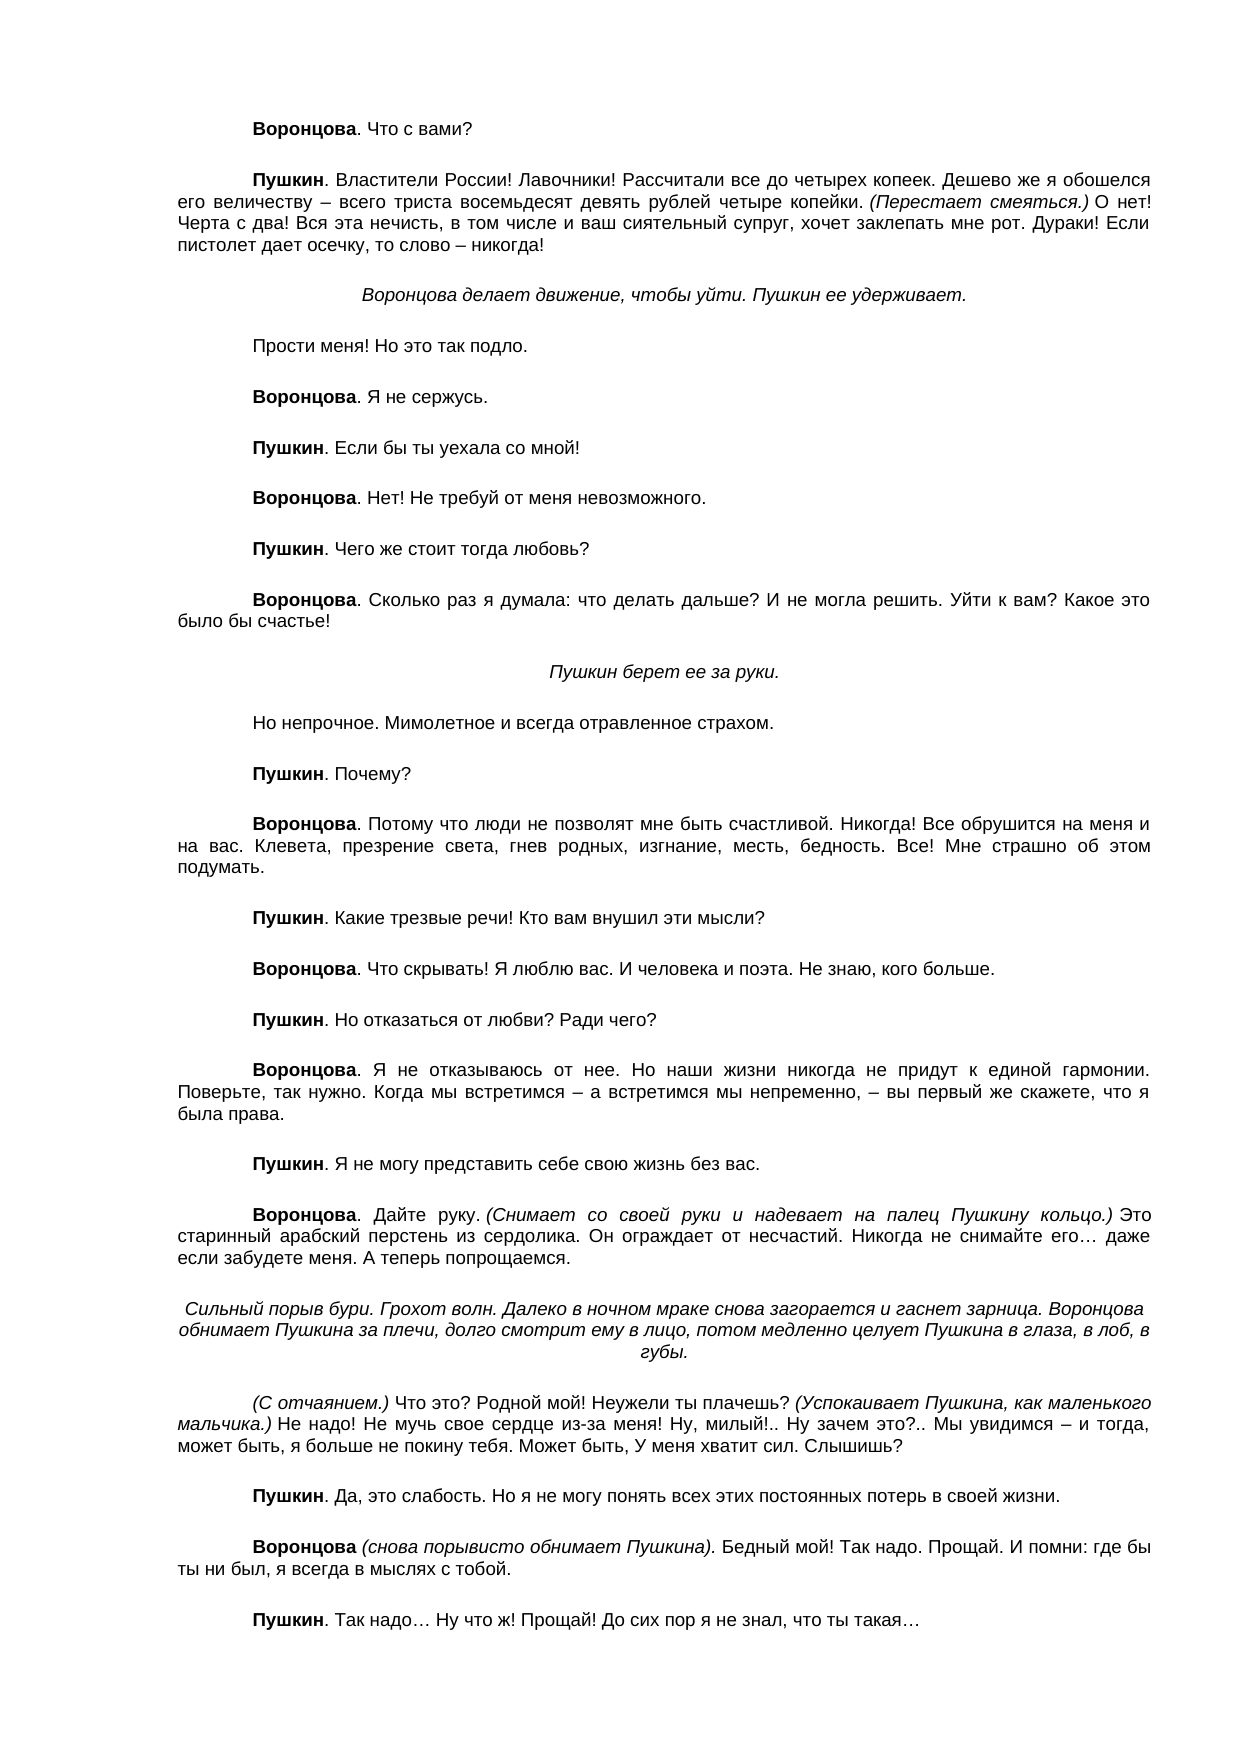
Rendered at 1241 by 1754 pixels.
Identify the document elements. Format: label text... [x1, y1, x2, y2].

text Пушкин. Почему? [177, 762, 1152, 784]
text Воронцова. Сколько раз я думала: что делать дальше? И не могла решить. Уйти к вам? Какое это было бы счастье! [177, 589, 1152, 632]
text Воронцова. Я не сержусь. [177, 386, 1152, 407]
text Воронцова. Нет! Не требуй от меня невозможного. [177, 487, 1152, 509]
text Прости меня! Но это так подло. [177, 335, 1152, 357]
text Но непрочное. Мимолетное и всегда отравленное страхом. [177, 712, 1152, 733]
text Воронцова делает движение, чтобы уйти. Пушкин ее удерживает. [177, 284, 1152, 306]
text (С отчаянием.) Что это? Родной мой! Неужели ты плачешь? (Успокаивает Пушкина, как маленького мальчика.) Не надо! Не мучь свое сердце из-за меня! Ну, милый!.. Ну зачем это?.. Мы увидимся – и тогда, может быть, я больше не покину тебя. Может быть, У меня хватит сил. Слышишь? [177, 1391, 1152, 1456]
text Воронцова. Что с вами? [177, 118, 1152, 140]
text Пушкин. Если бы ты уехала со мной! [177, 436, 1152, 458]
text Пушкин. Властители России! Лавочники! Рассчитали все до четырех копеек. Дешево же я обошелся его величеству – всего триста восемьдесят девять рублей четыре копейки. (Перестает смеяться.) О нет! Черта с два! Вся эта нечисть, в том числе и ваш сиятельный супруг, хочет заклепать мне рот. Дураки! Если пистолет дает осечку, то слово – никогда! [177, 169, 1152, 255]
text Воронцова. Потому что люди не позволят мне быть счастливой. Никогда! Все обрушится на меня и на вас. Клевета, презрение света, гнев родных, изгнание, месть, бедность. Все! Мне страшно об этом подумать. [177, 813, 1152, 878]
text Воронцова (снова порывисто обнимает Пушкина). Бедный мой! Так надо. Прощай. И помни: где бы ты ни был, я всегда в мыслях с тобой. [177, 1536, 1152, 1579]
text Сильный порыв бури. Грохот волн. Далеко в ночном мраке снова загорается и гаснет зарница. Воронцова обнимает Пушкина за плечи, долго смотрит ему в лицо, потом медленно целует Пушкина в глаза, в лоб, в губы. [177, 1298, 1152, 1362]
text Пушкин. Какие трезвые речи! Кто вам внушил эти мысли? [177, 907, 1152, 928]
text Пушкин. Так надо… Ну что ж! Прощай! До сих пор я не знал, что ты такая… [177, 1608, 1152, 1630]
text Воронцова. Что скрывать! Я люблю вас. И человека и поэта. Не знаю, кого больше. [177, 958, 1152, 979]
text Пушкин. Я не могу представить себе свою жизнь без вас. [177, 1153, 1152, 1174]
text Пушкин берет ее за руки. [177, 661, 1152, 682]
text Пушкин. Чего же стоит тогда любовь? [177, 538, 1152, 559]
text Воронцова. Дайте руку. (Снимает со своей руки и надевает на палец Пушкину кольцо.) Это старинный арабский перстень из сердолика. Он ограждает от несчастий. Никогда не снимайте его… даже если забудете меня. А теперь попрощаемся. [177, 1204, 1152, 1268]
text Пушкин. Да, это слабость. Но я не могу понять всех этих постоянных потерь в своей жизни. [177, 1485, 1152, 1507]
text Пушкин. Но отказаться от любви? Ради чего? [177, 1008, 1152, 1030]
text Воронцова. Я не отказываюсь от нее. Но наши жизни никогда не придут к единой гармонии. Поверьте, так нужно. Когда мы встретимся – а встретимся мы непременно, – вы первый же скажете, что я была права. [177, 1059, 1152, 1124]
